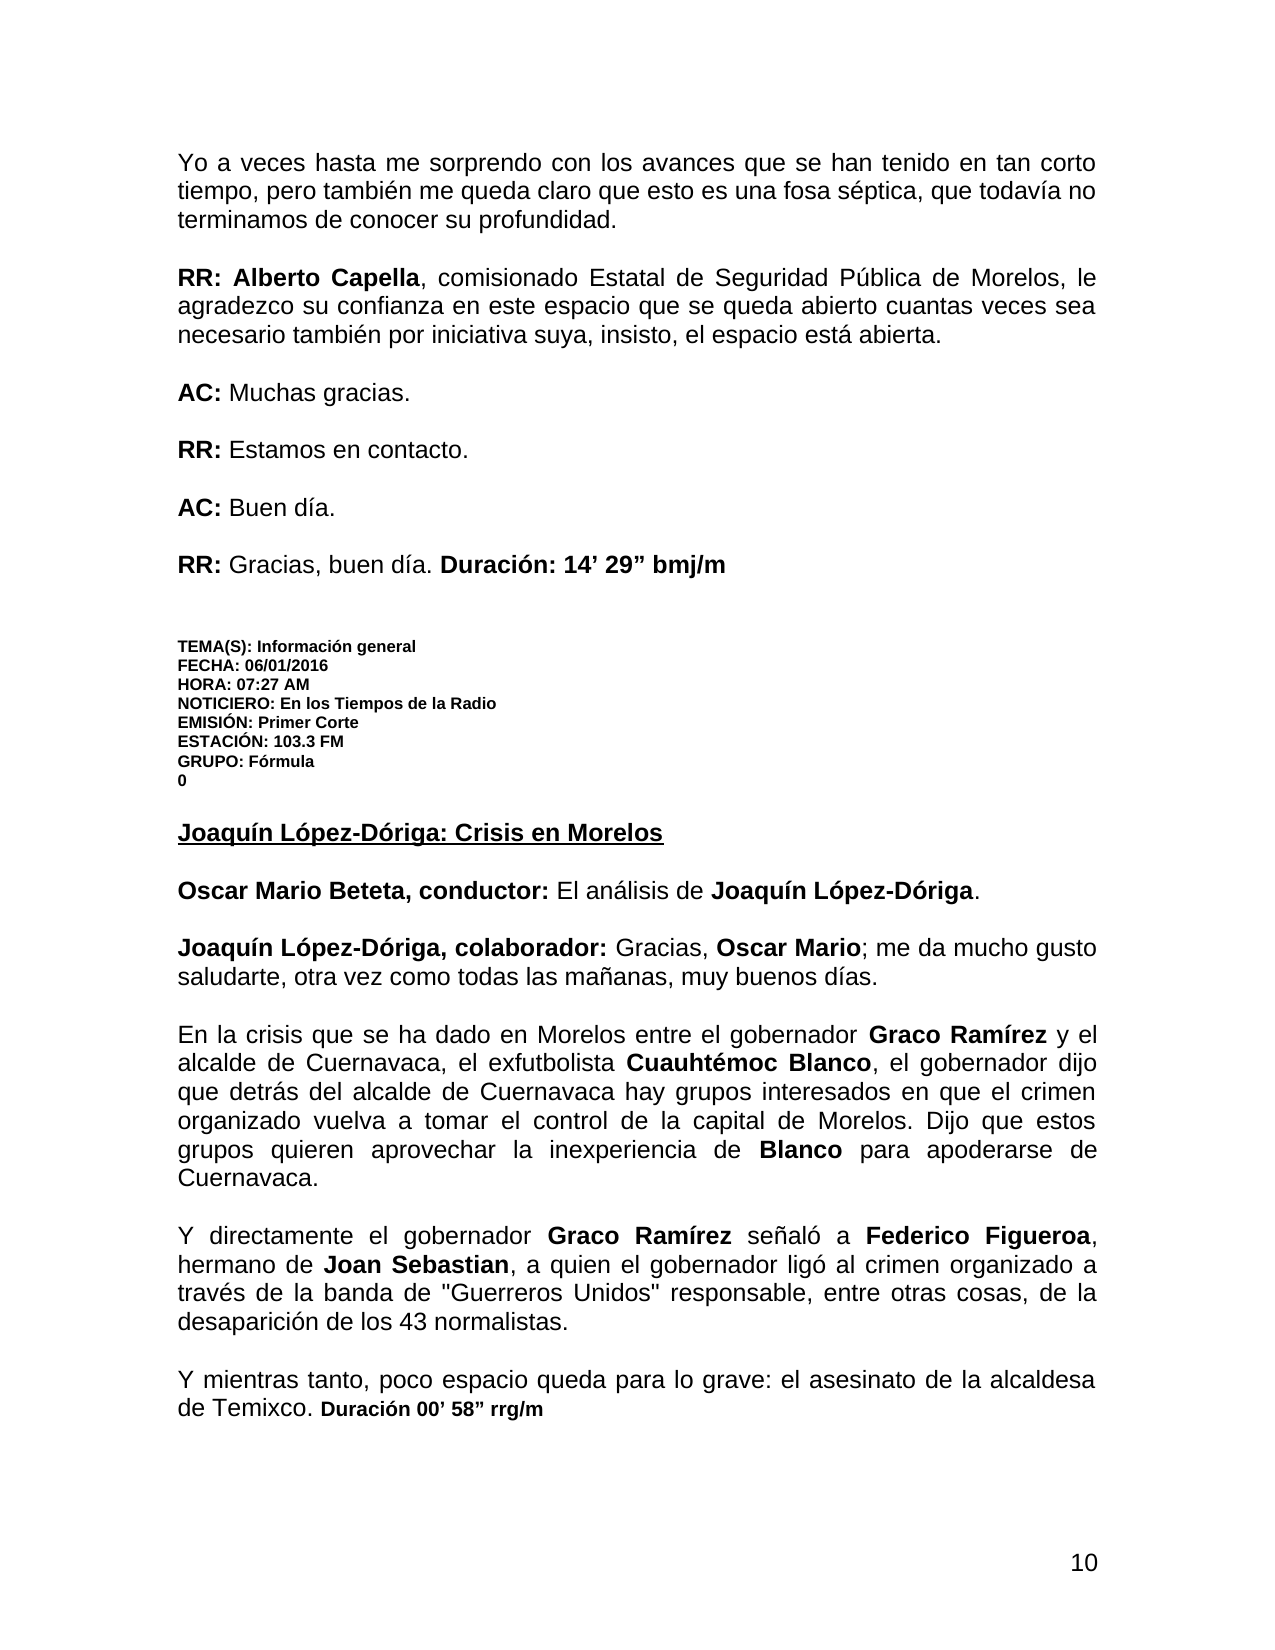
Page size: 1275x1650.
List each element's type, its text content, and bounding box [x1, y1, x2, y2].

text Oscar Mario Beteta, conductor: El análisis de Joaquín López-Dóriga. [177, 876, 1098, 905]
text Y directamente el gobernador Graco Ramírez señaló a Federico Figueroa, hermano de Joan Sebastian, a quien el gobernador ligó al crimen organizado a través de la banda de "Guerreros Unidos" responsable, entre otras cosas, de la desaparición de los 43 normalistas. [177, 1221, 1098, 1336]
text Joaquín López-Dóriga: Crisis en Morelos [177, 818, 1098, 847]
text En la crisis que se ha dado en Morelos entre el gobernador Graco Ramírez y el alcalde de Cuernavaca, el exfutbolista Cuauhtémoc Blanco, el gobernador dijo que detrás del alcalde de Cuernavaca hay grupos interesados en que el crimen organizado vuelva a tomar el control de la capital de Morelos. Dijo que estos grupos quieren aprovechar la inexperiencia de Blanco para apoderarse de Cuernavaca. [177, 1020, 1098, 1192]
text GRUPO: Fórmula [177, 751, 1098, 771]
text NOTICIERO: En los Tiempos de la Radio [177, 694, 1098, 713]
text FECHA: 06/01/2016 [177, 656, 1098, 675]
text TEMA(S): Información general [177, 636, 1098, 656]
text RR: Gracias, buen día. Duración: 14’ 29” bmj/m [177, 550, 1098, 579]
text AC: Muchas gracias. [177, 378, 1098, 406]
text HORA: 07:27 AM [177, 675, 1098, 694]
text 0 [177, 771, 1098, 790]
text Yo a veces hasta me sorprendo con los avances que se han tenido en tan corto tiempo, pero también me queda claro que esto es una fosa séptica, que todavía no terminamos de conocer su profundidad. [177, 148, 1098, 234]
text ESTACIÓN: 103.3 FM [177, 732, 1098, 751]
text Y mientras tanto, poco espacio queda para lo grave: el asesinato de la alcaldesa de Temixco. Duración 00’ 58” rrg/m [177, 1365, 1098, 1422]
text RR: Estamos en contacto. [177, 435, 1098, 464]
text EMISIÓN: Primer Corte [177, 713, 1098, 732]
text AC: Buen día. [177, 493, 1098, 521]
text Joaquín López-Dóriga, colaborador: Gracias, Oscar Mario; me da mucho gusto saludarte, otra vez como todas las mañanas, muy buenos días. [177, 933, 1098, 991]
text RR: Alberto Capella, comisionado Estatal de Seguridad Pública de Morelos, le agradezco su confianza en este espacio que se queda abierto cuantas veces sea necesario también por iniciativa suya, insisto, el espacio está abierta. [177, 263, 1098, 349]
